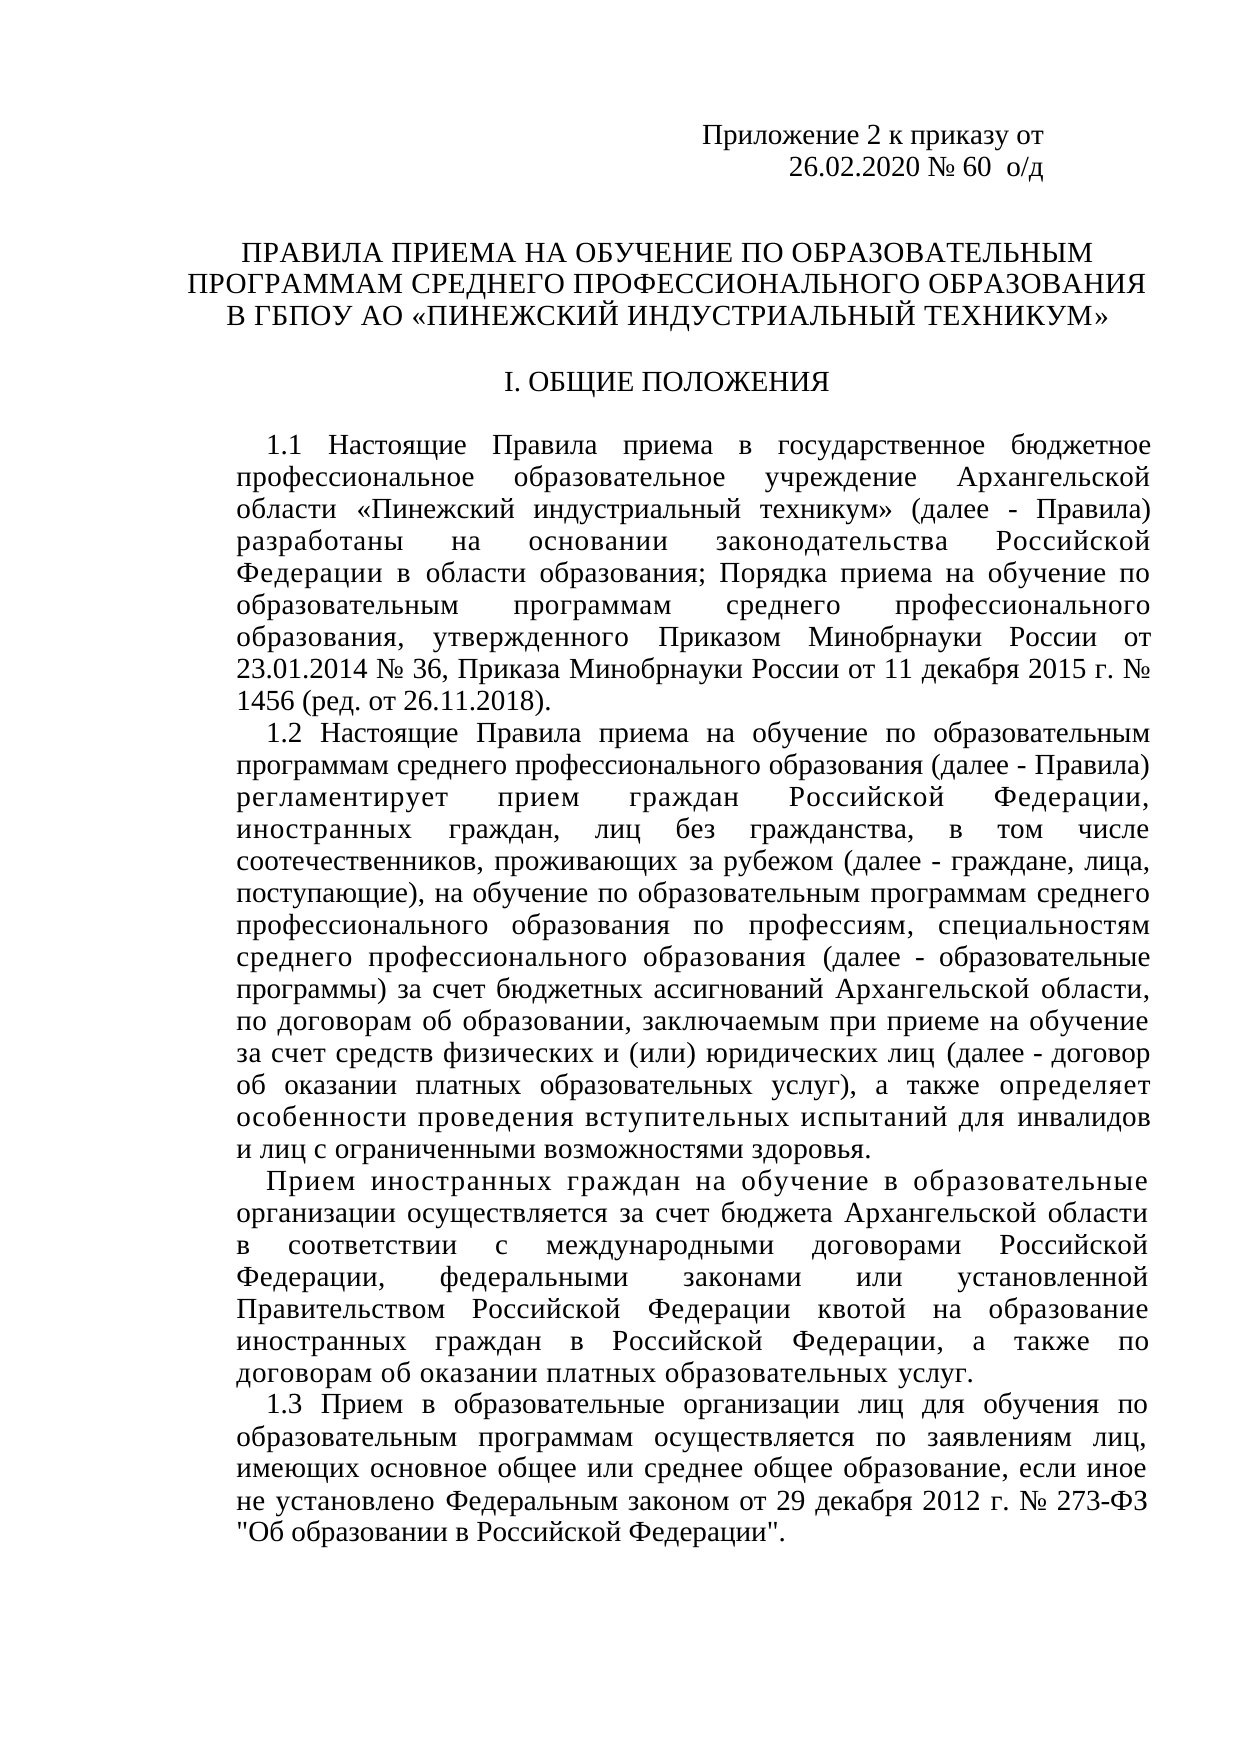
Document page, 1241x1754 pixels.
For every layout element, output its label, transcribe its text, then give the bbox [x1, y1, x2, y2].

text ПРАВИЛА ПРИЕМА НА ОБУЧЕНИЕ ПО ОБРАЗОВАТЕЛЬНЫМ [184, 237, 1152, 268]
text 1.1 Настоящие Правила приема в государственное бюджетное профессиональное образовательное учреждение Архангельской области «Пинежский индустриальный техникум» (далее - Правила) разработаны на основании законодательства Российской Федерации в области образования; Порядка приема на обучение по образовательным программам среднего профессионального образования, утвержденного Приказом Минобрнауки России от 23.01.2014 № 36, Приказа Минобрнауки России от 11 декабря 2015 г. № 1456 (ред. от 26.11.2018). [236, 429, 1152, 717]
text I. ОБЩИЕ ПОЛОЖЕНИЯ [182, 364, 1152, 398]
text В ГБПОУ АО «ПИНЕЖСКИЙ ИНДУСТРИАЛЬНЫЙ ТЕХНИКУМ» [183, 300, 1152, 331]
text Приложение 2 к приказу от 26.02.2020 № 60 о/д [659, 118, 1044, 183]
text 1.3 Прием в образовательные организации лиц для обучения по образовательным программам осуществляется по заявлениям лиц, имеющих основное общее или среднее общее образование, если иное не установлено Федеральным законом от 29 декабря 2012 г. № 273-ФЗ "Об образовании в Российской Федерации". [236, 1388, 1149, 1548]
text ПРОГРАММАМ СРЕДНЕГО ПРОФЕССИОНАЛЬНОГО ОБРАЗОВАНИЯ [183, 268, 1152, 300]
text Прием иностранных граждан на обучение в образовательные организации осуществляется за счет бюджета Архангельской области в соответствии с международными договорами Российской Федерации, федеральными законами или установленной Правительством Российской Федерации квотой на образование иностранных граждан в Российской Федерации, а также по договорам об оказании платных образовательных услуг. [236, 1164, 1150, 1388]
text 1.2 Настоящие Правила приема на обучение по образовательным программам среднего профессионального образования (далее - Правила) регламентирует прием граждан Российской Федерации, иностранных граждан, лиц без гражданства, в том числе соотечественников, проживающих за рубежом (далее - граждане, лица, поступающие), на обучение по образовательным программам среднего профессионального образования по профессиям, специальностям среднего профессионального образования (далее - образовательные программы) за счет бюджетных ассигнований Архангельской области, по договорам об образовании, заключаемым при приеме на обучение за счет средств физических и (или) юридических лиц (далее - договор об оказании платных образовательных услуг), а также определяет особенности проведения вступительных испытаний для инвалидов и лиц с ограниченными возможностями здоровья. [236, 717, 1151, 1164]
